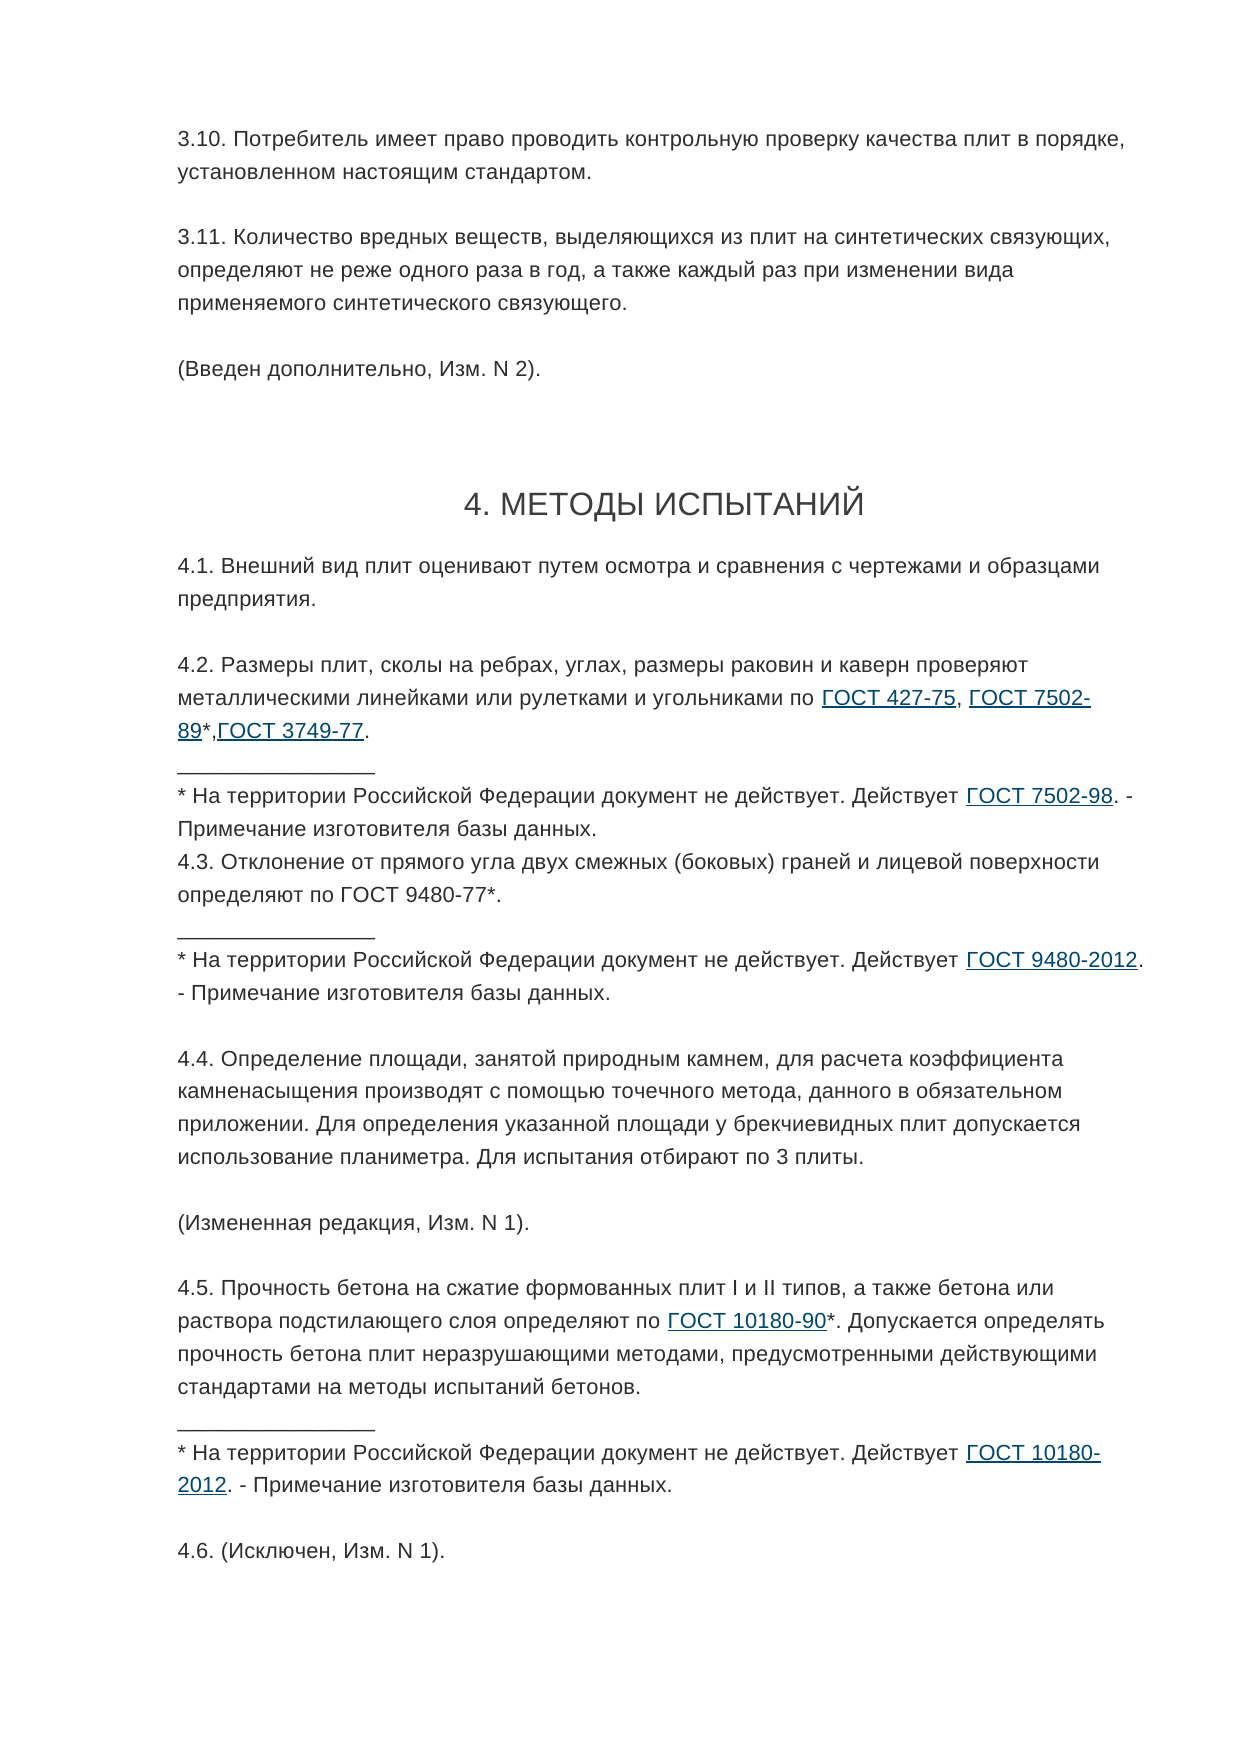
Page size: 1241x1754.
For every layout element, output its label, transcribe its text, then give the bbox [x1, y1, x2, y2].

text 4.5. Прочность бетона на сжатие формованных плит I и II типов, а также бетона или раствора подстилающего слоя определяют по ГОСТ 10180-90*. Допускается определять прочность бетона плит неразрушающими методами, предусмотренными действующими стандартами на методы испытаний бетонов. ________________ * На территории Российской Федерации документ не действует. Действует ГОСТ 10180-2012. - Примечание изготовителя базы данных. [177, 1268, 1152, 1530]
text 4.2. Размеры плит, сколы на ребрах, углах, размеры раковин и каверн проверяют металлическими линейками или рулетками и угольниками по ГОСТ 427-75, ГОСТ 7502-89*,ГОСТ 3749-77. ________________ * На территории Российской Федерации документ не действует. Действует ГОСТ 7502-98. - Примечание изготовителя базы данных. [177, 644, 1152, 841]
text 4.4. Определение площади, занятой природным камнем, для расчета коэффициента камненасыщения производят с помощью точечного метода, данного в обязательном приложении. Для определения указанной площади у брекчиевидных плит допускается использование планиметра. Для испытания отбирают по 3 плиты. (Измененная редакция, Изм. N 1). [177, 1038, 1152, 1268]
text 4.6. (Исключен, Изм. N 1). [177, 1530, 1152, 1596]
text 3.11. Количество вредных веществ, выделяющихся из плит на синтетических связующих, определяют не реже одного раза в год, а также каждый раз при изменении вида применяемого синтетического связующего. (Введен дополнительно, Изм. N 2). [177, 217, 1152, 446]
text 3.10. Потребитель имеет право проводить контрольную проверку качества плит в порядке, установленном настоящим стандартом. [177, 118, 1152, 217]
text 4.3. Отклонение от прямого угла двух смежных (боковых) граней и лицевой поверхности определяют по ГОСТ 9480-77*. ________________ * На территории Российской Федерации документ не действует. Действует ГОСТ 9480-2012. - Примечание изготовителя базы данных. [177, 841, 1152, 1038]
text 4. МЕТОДЫ ИСПЫТАНИЙ [177, 485, 1152, 522]
text 4.1. Внешний вид плит оценивают путем осмотра и сравнения с чертежами и образцами предприятия. [177, 546, 1152, 644]
